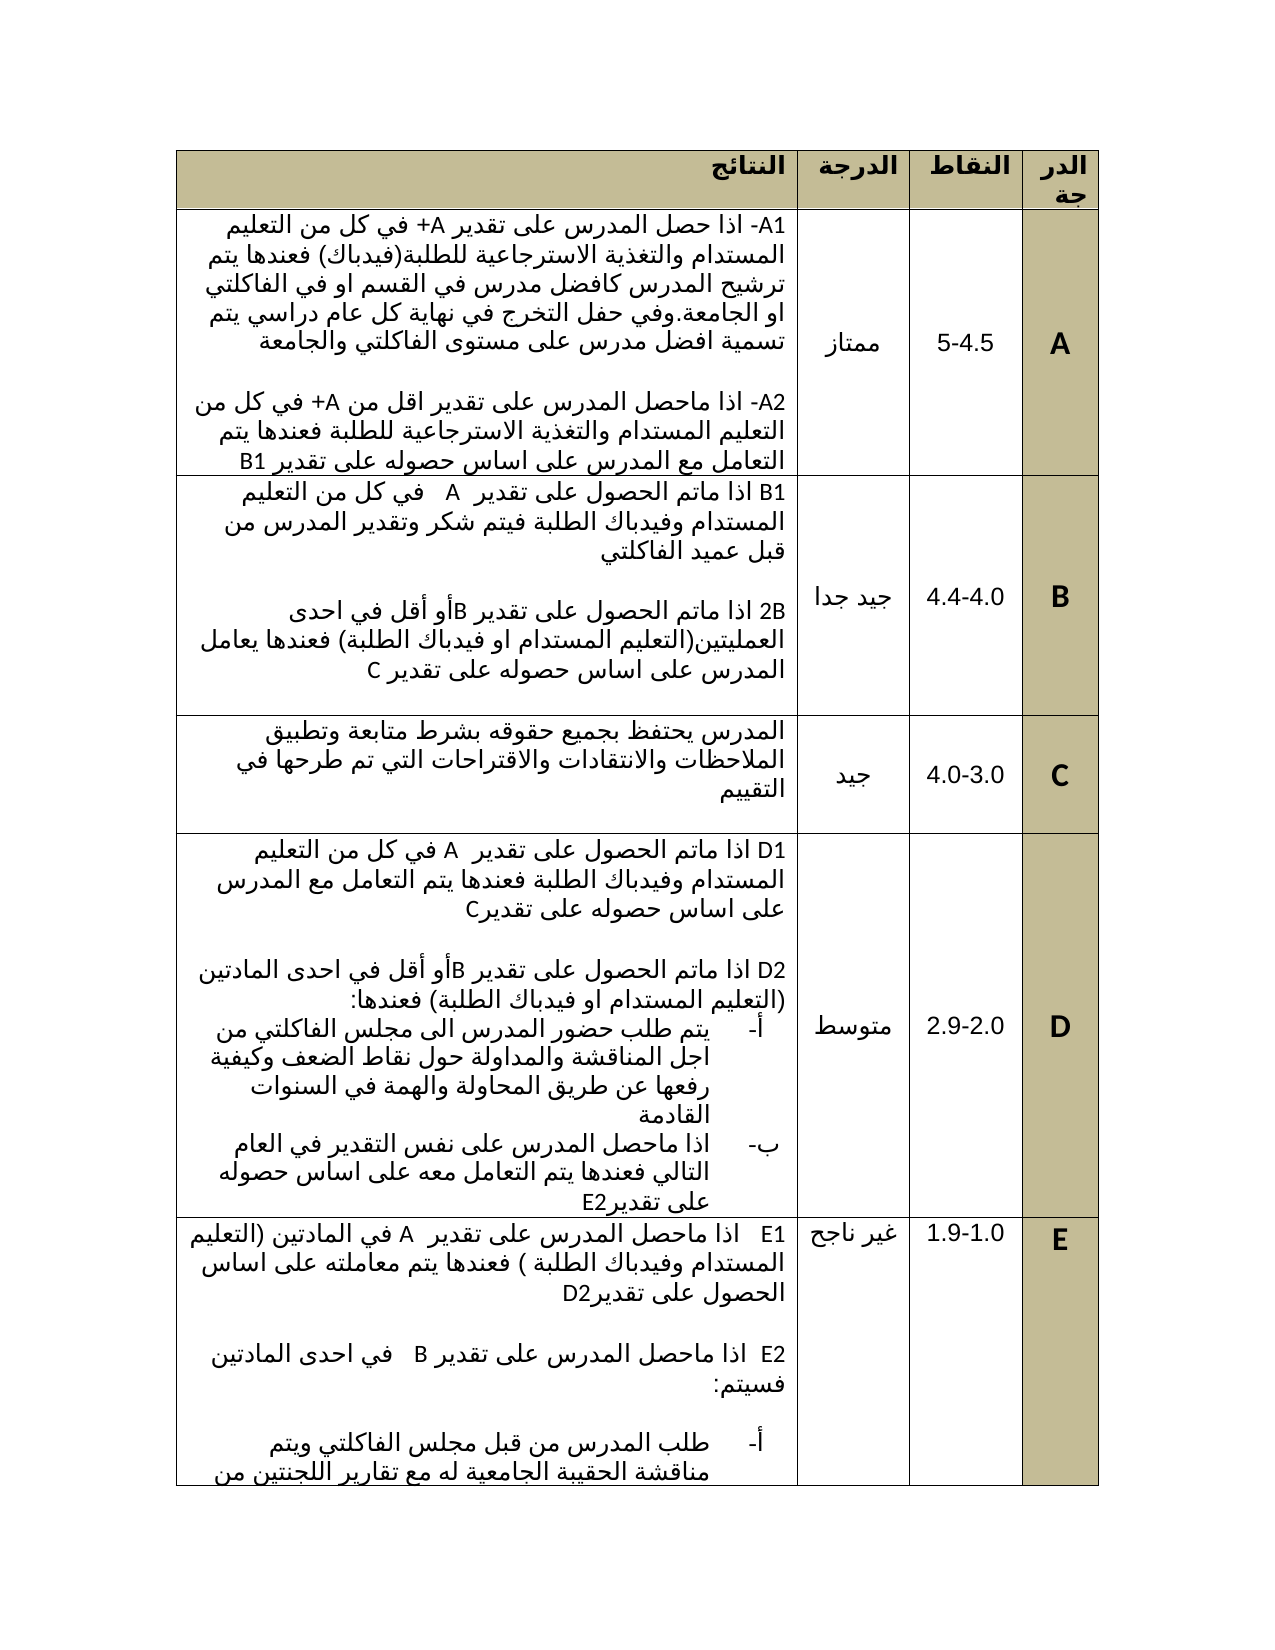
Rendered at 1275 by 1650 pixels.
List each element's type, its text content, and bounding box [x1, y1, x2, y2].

table_cell جيد جدا [798, 476, 909, 715]
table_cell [177, 1218, 797, 1485]
table_header النتائج [177, 151, 797, 208]
table_cell C [1023, 716, 1098, 833]
table_cell 4.4-4.0 [910, 476, 1022, 715]
table_header النقاط [910, 151, 1022, 208]
table_cell 5-4.5 [910, 210, 1022, 475]
table_cell غير ناجح [798, 1218, 909, 1485]
table_cell المدرس يحتفظ بجميع حقوقه بشرط متابعة وتطبيق الملاحظات والانتقادات والاقتراحات التي تم طرحها في التقييم [177, 716, 797, 833]
table_cell ممتاز [798, 210, 909, 475]
table_cell A [1023, 210, 1098, 475]
table_cell D1 اذا ماتم الحصول على تقدير A في كل من التعليم المستدام وفيدباك الطلبة فعندها يتم التعامل مع المدرس على اساس حصوله على تقديرC D2 اذا ماتم الحصول على تقدير Bأو أقل في احدى المادتين (التعليم المستدام او فيدباك الطلبة) فعندها: يتم طلب حضور المدرس الى مجلس الفاكلتي من اجل المناقشة والمداولة حول نقاط الضعف وكيفية رفعها عن طريق المحاولة والهمة في السنوات القادمة اذا ماحصل المدرس على نفس التقدير في العام التالي فعندها يتم التعامل معه على اساس حصوله على تقديرE2 [177, 834, 797, 1217]
table_cell متوسط [798, 834, 909, 1217]
table_header الدرجة [798, 151, 909, 208]
table_cell A1- اذا حصل المدرس على تقدير A+ في كل من التعليم المستدام والتغذية الاسترجاعية للطلبة(فيدباك) فعندها يتم ترشيح المدرس كافضل مدرس في القسم او في الفاكلتي او الجامعة.وفي حفل التخرج في نهاية كل عام دراسي يتم تسمية افضل مدرس على مستوى الفاكلتي والجامعة A2- اذا ماحصل المدرس على تقدير اقل من A+ في كل من التعليم المستدام والتغذية الاسترجاعية للطلبة فعندها يتم التعامل مع المدرس على اساس حصوله على تقدير B1 [177, 210, 797, 475]
table_cell 1.9-1.0 [910, 1218, 1022, 1485]
table_cell 4.0-3.0 [910, 716, 1022, 833]
table_cell B [1023, 476, 1098, 715]
table_header الدرجة [1023, 151, 1098, 208]
table_cell جيد [798, 716, 909, 833]
table_cell 2.9-2.0 [910, 834, 1022, 1217]
table_cell D [1023, 834, 1098, 1217]
table_cell E [1023, 1218, 1098, 1485]
table_cell B1 اذا ماتم الحصول على تقدير A في كل من التعليم المستدام وفيدباك الطلبة فيتم شكر وتقدير المدرس من قبل عميد الفاكلتي 2B اذا ماتم الحصول على تقدير Bأو أقل في احدى العمليتين(التعليم المستدام او فيدباك الطلبة) فعندها يعامل المدرس على اساس حصوله على تقدير C [177, 476, 797, 715]
